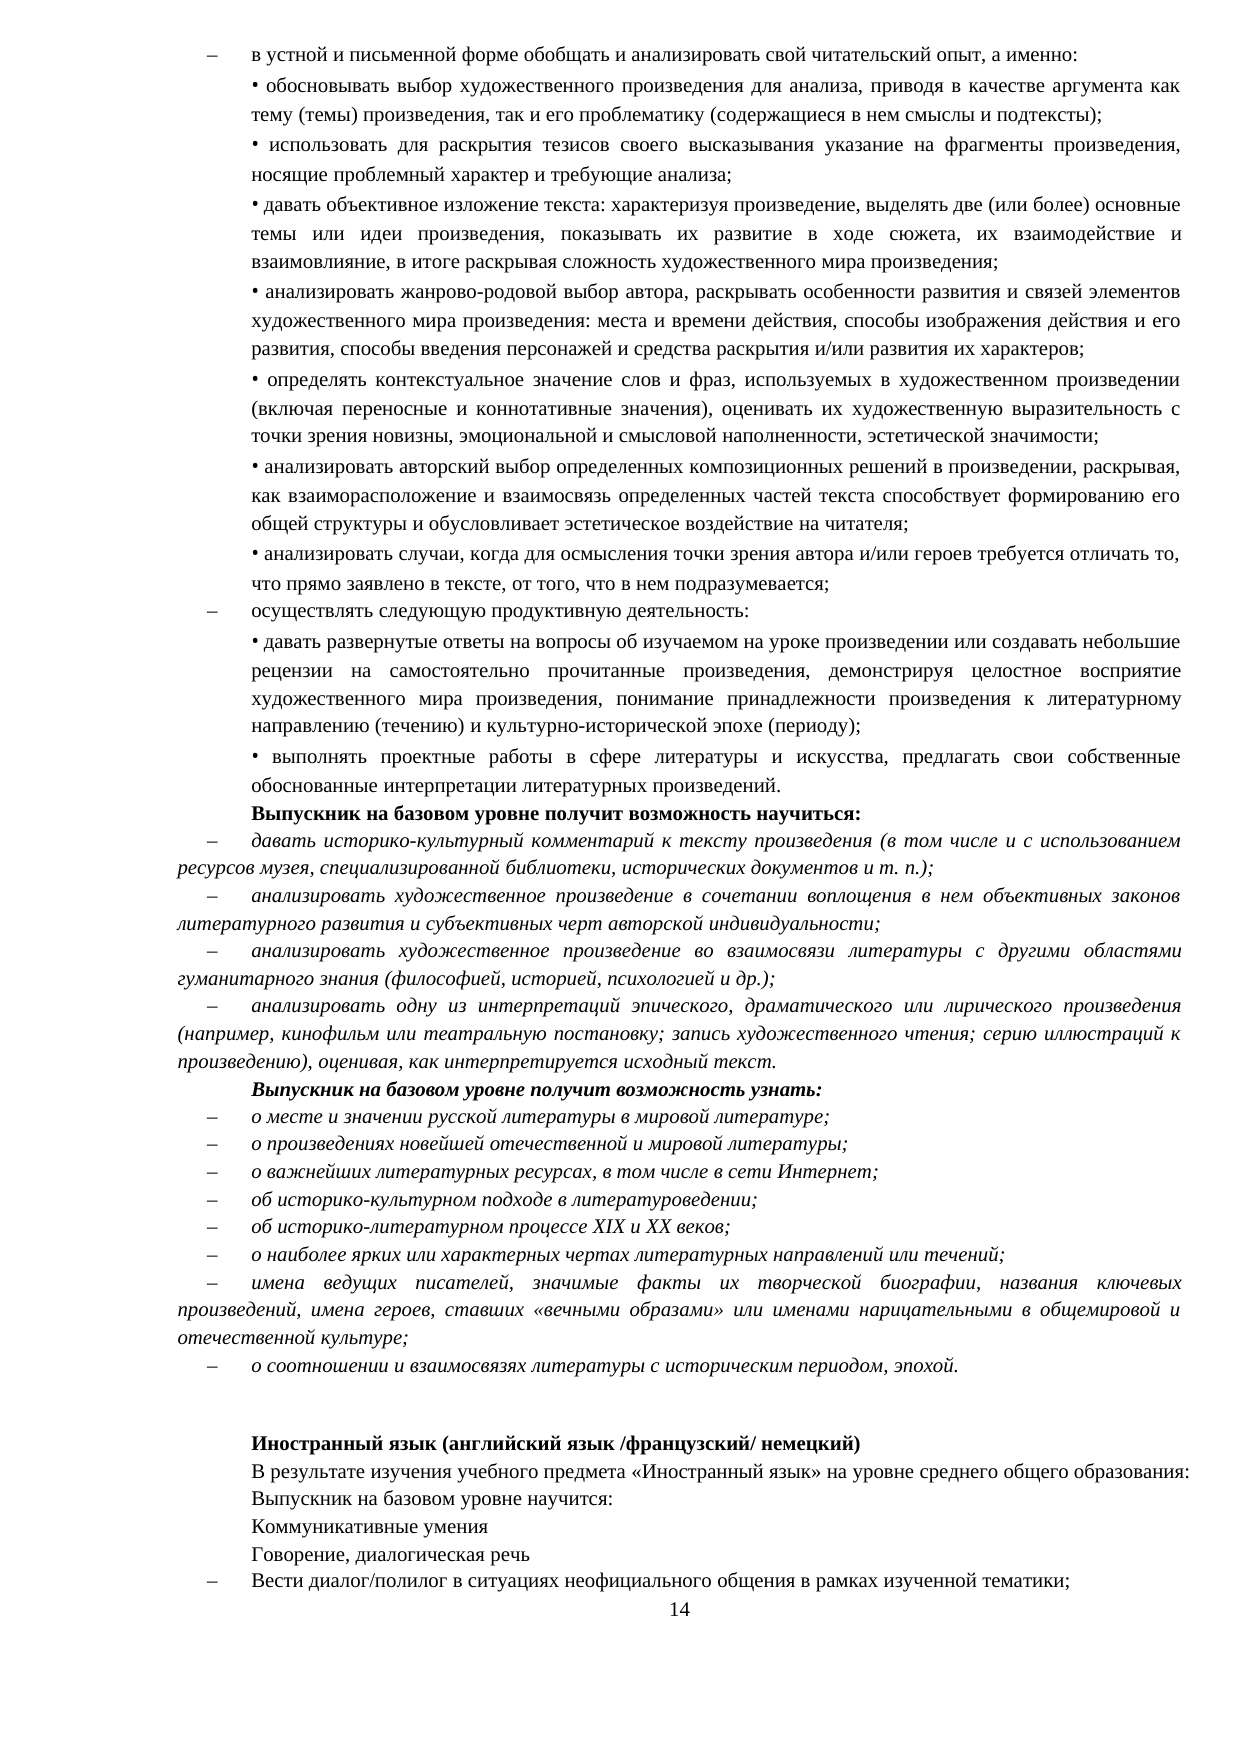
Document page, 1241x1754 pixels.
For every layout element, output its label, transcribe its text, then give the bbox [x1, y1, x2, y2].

list использовать для раскрытия тезисов своего высказывания указание на фрагменты произведения, носящие проблемный характер и требующие анализа; [251, 129, 1181, 186]
list давать развернутые ответы на вопросы об изучаемом на уроке произведении или создавать небольшие рецензии на самостоятельно прочитанные произведения, демонстрируя целостное восприятие художественного мира произведения, понимание принадлежности произведения к литературному направлению (течению) и культурно-исторической эпохе (периоду); [251, 626, 1182, 737]
subtitle Выпускник на базовом уровне научится: [251, 1486, 1240, 1510]
subtitle Выпускник на базовом уровне получит возможность научиться: [251, 800, 1240, 824]
list анализировать случаи, когда для осмысления точки зрения автора и/или героев требуется отличать то, что прямо заявлено в тексте, от того, что в нем подразумевается; [251, 538, 1181, 594]
list об историко-литературном процессе XIX и XX веков; [207, 1214, 1240, 1238]
list Вести диалог/полилог в ситуациях неофициального общения в рамках изученной тематики; [207, 1569, 1240, 1593]
list выполнять проектные работы в сфере литературы и искусства, предлагать свои собственные обоснованные интерпретации литературных произведений. [251, 741, 1181, 797]
list имена ведущих писателей, значимые факты их творческой биографии, названия ключевых произведений, имена героев, ставших «вечными образами» или именами нарицательными в общемировой и отечественной культуре; [177, 1270, 1182, 1349]
subtitle Иностранный язык (английский язык /французский/ немецкий) [251, 1431, 1240, 1455]
list в устной и письменной форме обобщать и анализировать свой читательский опыт, а именно: [207, 42, 1240, 66]
list о наиболее ярких или характерных чертах литературных направлений или течений; [207, 1242, 1240, 1266]
list анализировать художественное произведение во взаимосвязи литературы с другими областями гуманитарного знания (философией, историей, психологией и др.); [177, 938, 1182, 990]
subtitle Выпускник на базовом уровне получит возможность узнать: [251, 1077, 1240, 1101]
text Коммуникативные умения Говорение, диалогическая речь [251, 1514, 550, 1566]
list о произведениях новейшей отечественной и мировой литературы; [207, 1131, 1240, 1155]
list о месте и значении русской литературы в мировой литературе; [207, 1104, 1240, 1128]
list об историко-культурном подходе в литературоведении; [207, 1187, 1240, 1211]
list определять контекстуальное значение слов и фраз, используемых в художественном произведении (включая переносные и коннотативные значения), оценивать их художественную выразительность с точки зрения новизны, эмоциональной и смысловой наполненности, эстетической значимости; [251, 364, 1181, 447]
text В результате изучения учебного предмета «Иностранный язык» на уровне среднего общего образования: [177, 1459, 1240, 1483]
list анализировать жанрово-родовой выбор автора, раскрывать особенности развития и связей элементов художественного мира произведения: места и времени действия, способы изображения действия и его развития, способы введения персонажей и средства раскрытия и/или развития их характеров; [251, 276, 1181, 360]
list давать историко-культурный комментарий к тексту произведения (в том числе и с использованием ресурсов музея, специализированной библиотеки, исторических документов и т. п.); [177, 828, 1182, 879]
list обосновывать выбор художественного произведения для анализа, приводя в качестве аргумента как тему (темы) произведения, так и его проблематику (содержащиеся в нем смыслы и подтексты); [251, 70, 1182, 126]
list анализировать одну из интерпретаций эпического, драматического или лирического произведения (например, кинофильм или театральную постановку; запись художественного чтения; серию иллюстраций к произведению), оценивая, как интерпретируется исходный текст. [177, 993, 1182, 1073]
list анализировать авторский выбор определенных композиционных решений в произведении, раскрывая, как взаиморасположение и взаимосвязь определенных частей текста способствует формированию его общей структуры и обусловливает эстетическое воздействие на читателя; [251, 451, 1182, 535]
list о важнейших литературных ресурсах, в том числе в сети Интернет; [207, 1159, 1240, 1183]
list давать объективное изложение текста: характеризуя произведение, выделять две (или более) основные темы или идеи произведения, показывать их развитие в ходе сюжета, их взаимодействие и взаимовлияние, в итоге раскрывая сложность художественного мира произведения; [251, 189, 1182, 273]
list осуществлять следующую продуктивную деятельность: [207, 598, 1240, 622]
list анализировать художественное произведение в сочетании воплощения в нем объективных законов литературного развития и субъективных черт авторской индивидуальности; [177, 883, 1181, 934]
list о соотношении и взаимосвязях литературы с историческим периодом, эпохой. [207, 1353, 1240, 1377]
